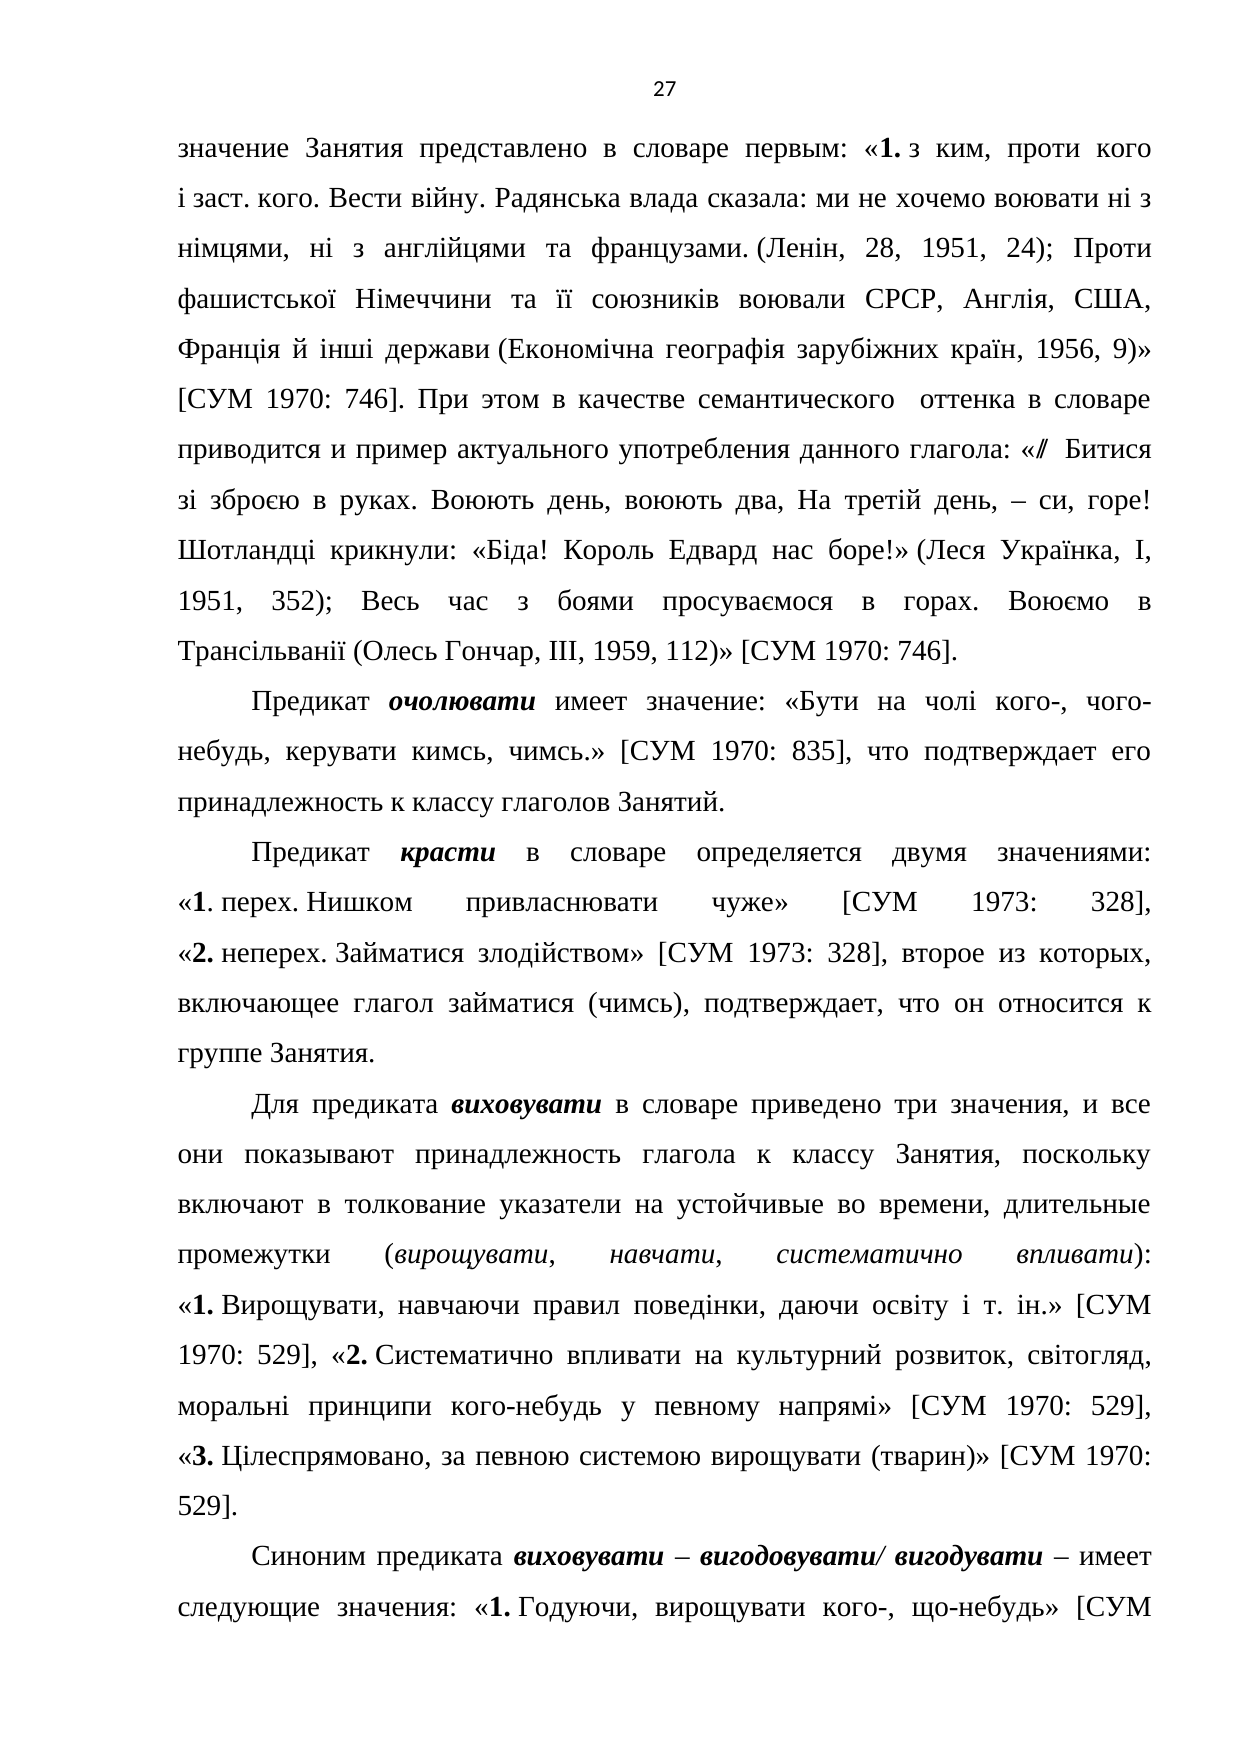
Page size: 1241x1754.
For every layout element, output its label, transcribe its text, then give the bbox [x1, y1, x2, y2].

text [177, 130, 1152, 666]
text Предикат очолювати имеет значение: «Бути на чолі кого-, чого-небудь, керувати кимсь, чимсь.» [СУМ 1970: 835], что подтверждает его принадлежность к классу глаголов Занятий. [177, 683, 1152, 817]
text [177, 1538, 1152, 1622]
text Для предиката виховувати в словаре приведено три значения, и все они показывают принадлежность глагола к классу Занятия, поскольку включают в толкование указатели на устойчивые во времени, длительные промежутки (вирощувати, навчати, систематично впливати): «1. Вирощувати, навчаючи правил поведінки, даючи освіту і т. ін.» [СУМ 1970: 529], «2. Систематично впливати на культурний розвиток, світогляд, моральні принципи кого-небудь у певному напрямі» [СУМ 1970: 529], «3. Цілеспрямовано, за певною системою вирощувати (тварин)» [СУМ 1970: 529]. [177, 1086, 1152, 1522]
text Предикат красти в словаре определяется двумя значениями: «1. перех. Нишком привласнювати чуже» [СУМ 1973: 328], «2. неперех. Займатися злодійством» [СУМ 1973: 328], второе из которых, включающее глагол займатися (чимсь), подтверждает, что он относится к группе Занятия. [177, 834, 1152, 1069]
